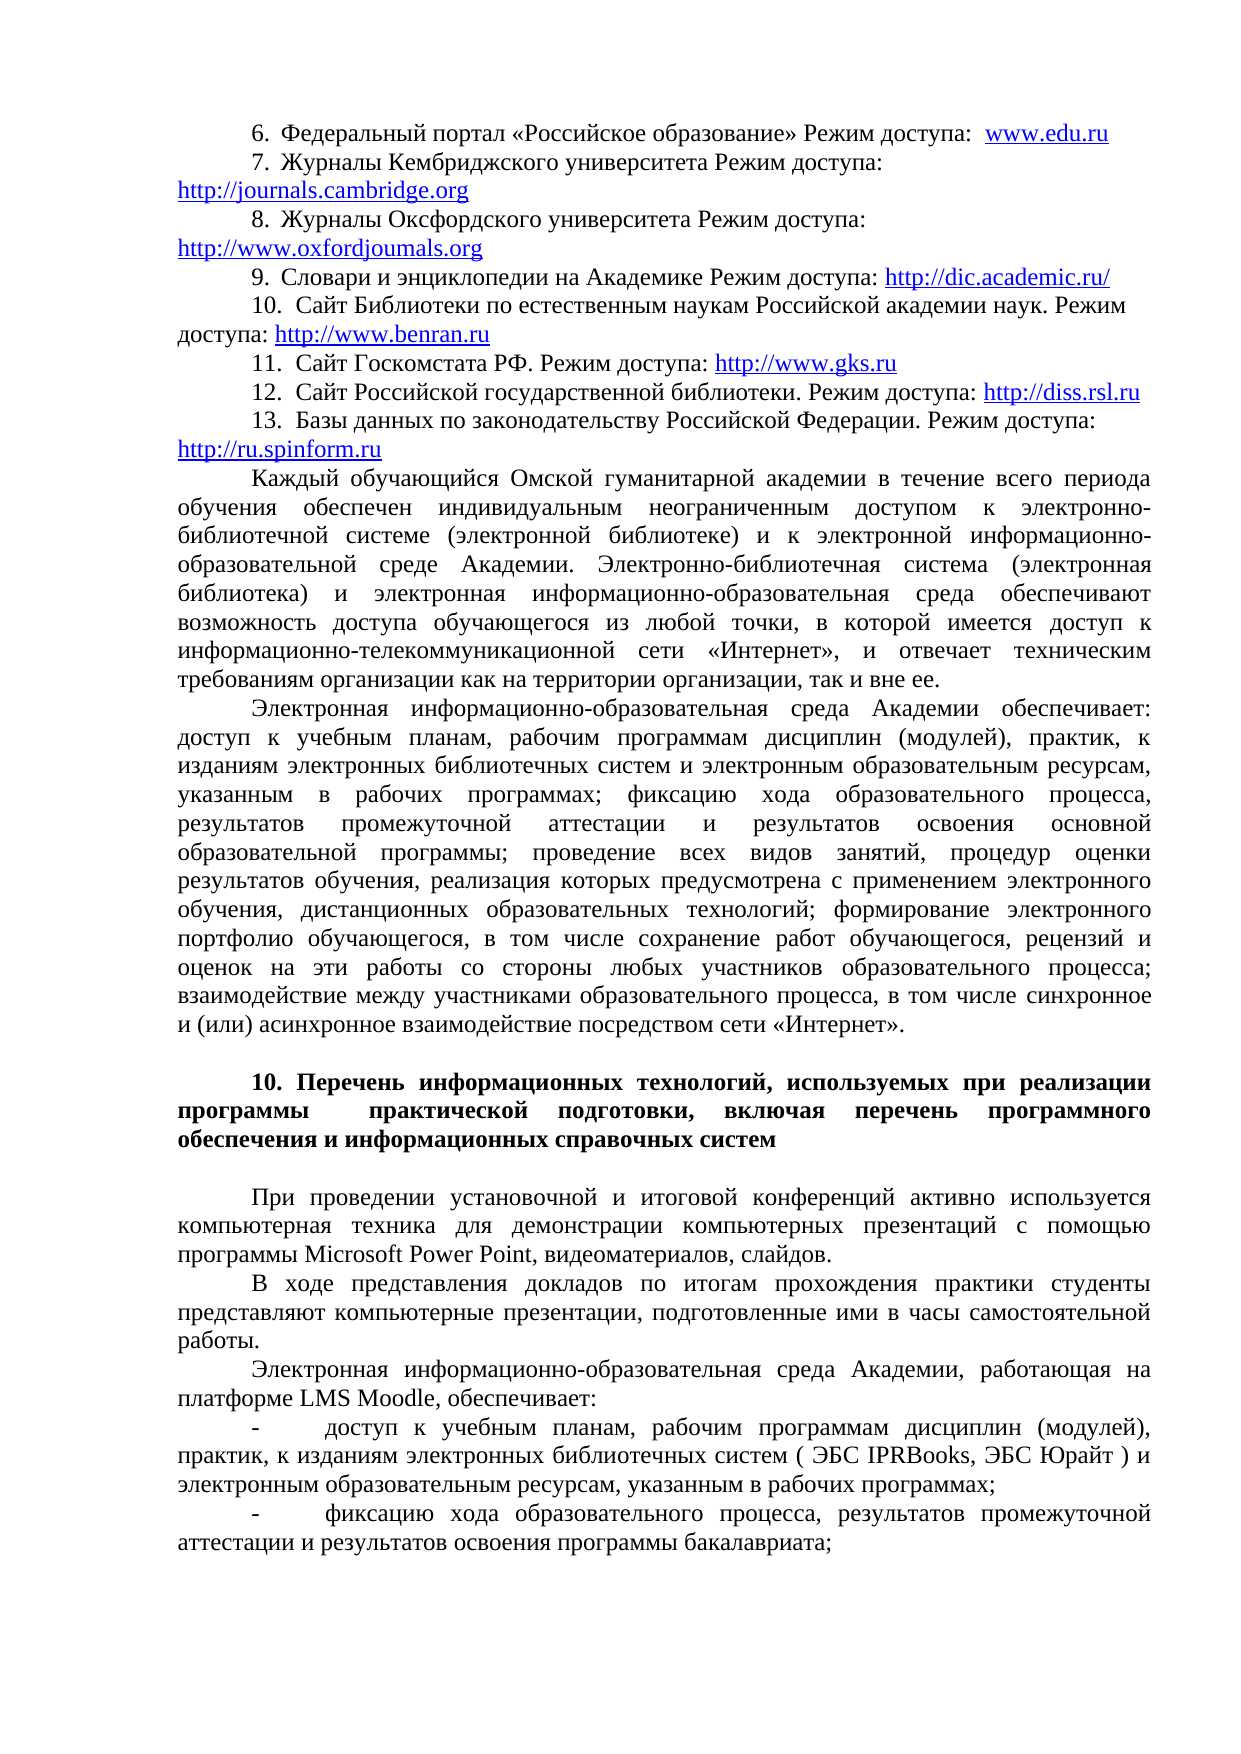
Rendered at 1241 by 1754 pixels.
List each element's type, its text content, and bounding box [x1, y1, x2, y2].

text 10. Перечень информационных технологий, используемых при реализации программы практической подготовки, включая перечень программного обеспечения и информационных справочных систем [177, 1067, 1152, 1153]
list Журналы Оксфордского университета Режим доступа: http://www.oxfordjoumals.org [177, 204, 1152, 262]
list Базы данных по законодательству Российской Федерации. Режим доступа: http://ru.spinform.ru [177, 406, 1152, 463]
list Сайт Российской государственной библиотеки. Режим доступа: http://diss.rsl.ru [177, 377, 1152, 406]
text Электронная информационно-образовательная среда Академии обеспечивает: доступ к учебным планам, рабочим программам дисциплин (модулей), практик, к изданиям электронных библиотечных систем и электронным образовательным ресурсам, указанным в рабочих программах; фиксацию хода образовательного процесса, результатов промежуточной аттестации и результатов освоения основной образовательной программы; проведение всех видов занятий, процедур оценки результатов обучения, реализация которых предусмотрена с применением электронного обучения, дистанционных образовательных технологий; формирование электронного портфолио обучающегося, в том числе сохранение работ обучающегося, рецензий и оценок на эти работы со стороны любых участников образовательного процесса; взаимодействие между участниками образовательного процесса, в том числе синхронное и (или) асинхронное взаимодействие посредством сети «Интернет». [177, 693, 1152, 1038]
text Электронная информационно-образовательная среда Академии, работающая на платформе LMS Moodle, обеспечивает: [177, 1354, 1152, 1412]
text - доступ к учебным планам, рабочим программам дисциплин (модулей), практик, к изданиям электронных библиотечных систем ( ЭБС IPRBooks, ЭБС Юрайт ) и электронным образовательным ресурсам, указанным в рабочих программах; [177, 1412, 1152, 1498]
text Каждый обучающийся Омской гуманитарной академии в течение всего периода обучения обеспечен индивидуальным неограниченным доступом к электронно-библиотечной системе (электронной библиотеке) и к электронной информационно-образовательной среде Академии. Электронно-библиотечная система (электронная библиотека) и электронная информационно-образовательная среда обеспечивают возможность доступа обучающегося из любой точки, в которой имеется доступ к информационно-телекоммуникационной сети «Интернет», и отвечает техническим требованиям организации как на территории организации, так и вне ее. [177, 463, 1152, 693]
text В ходе представления докладов по итогам прохождения практики студенты представляют компьютерные презентации, подготовленные ими в часы самостоятельной работы. [177, 1268, 1152, 1354]
list Федеральный портал «Российское образование» Режим доступа: www.edu.ru [177, 118, 1152, 147]
list Сайт Госкомстата РФ. Режим доступа: http://www.gks.ru [177, 348, 1152, 377]
text При проведении установочной и итоговой конференций активно используется компьютерная техника для демонстрации компьютерных презентаций с помощью программы Microsoft Power Point, видеоматериалов, слайдов. [177, 1182, 1152, 1268]
text - фиксацию хода образовательного процесса, результатов промежуточной аттестации и результатов освоения программы бакалавриата; [177, 1498, 1152, 1556]
list Сайт Библиотеки по естественным наукам Российской академии наук. Режим доступа: http://www.benran.ru [177, 291, 1152, 348]
list Журналы Кембриджского университета Режим доступа: http://journals.cambridge.org [177, 147, 1152, 204]
list Словари и энциклопедии на Академике Режим доступа: http://dic.academic.ru/ [177, 262, 1152, 291]
